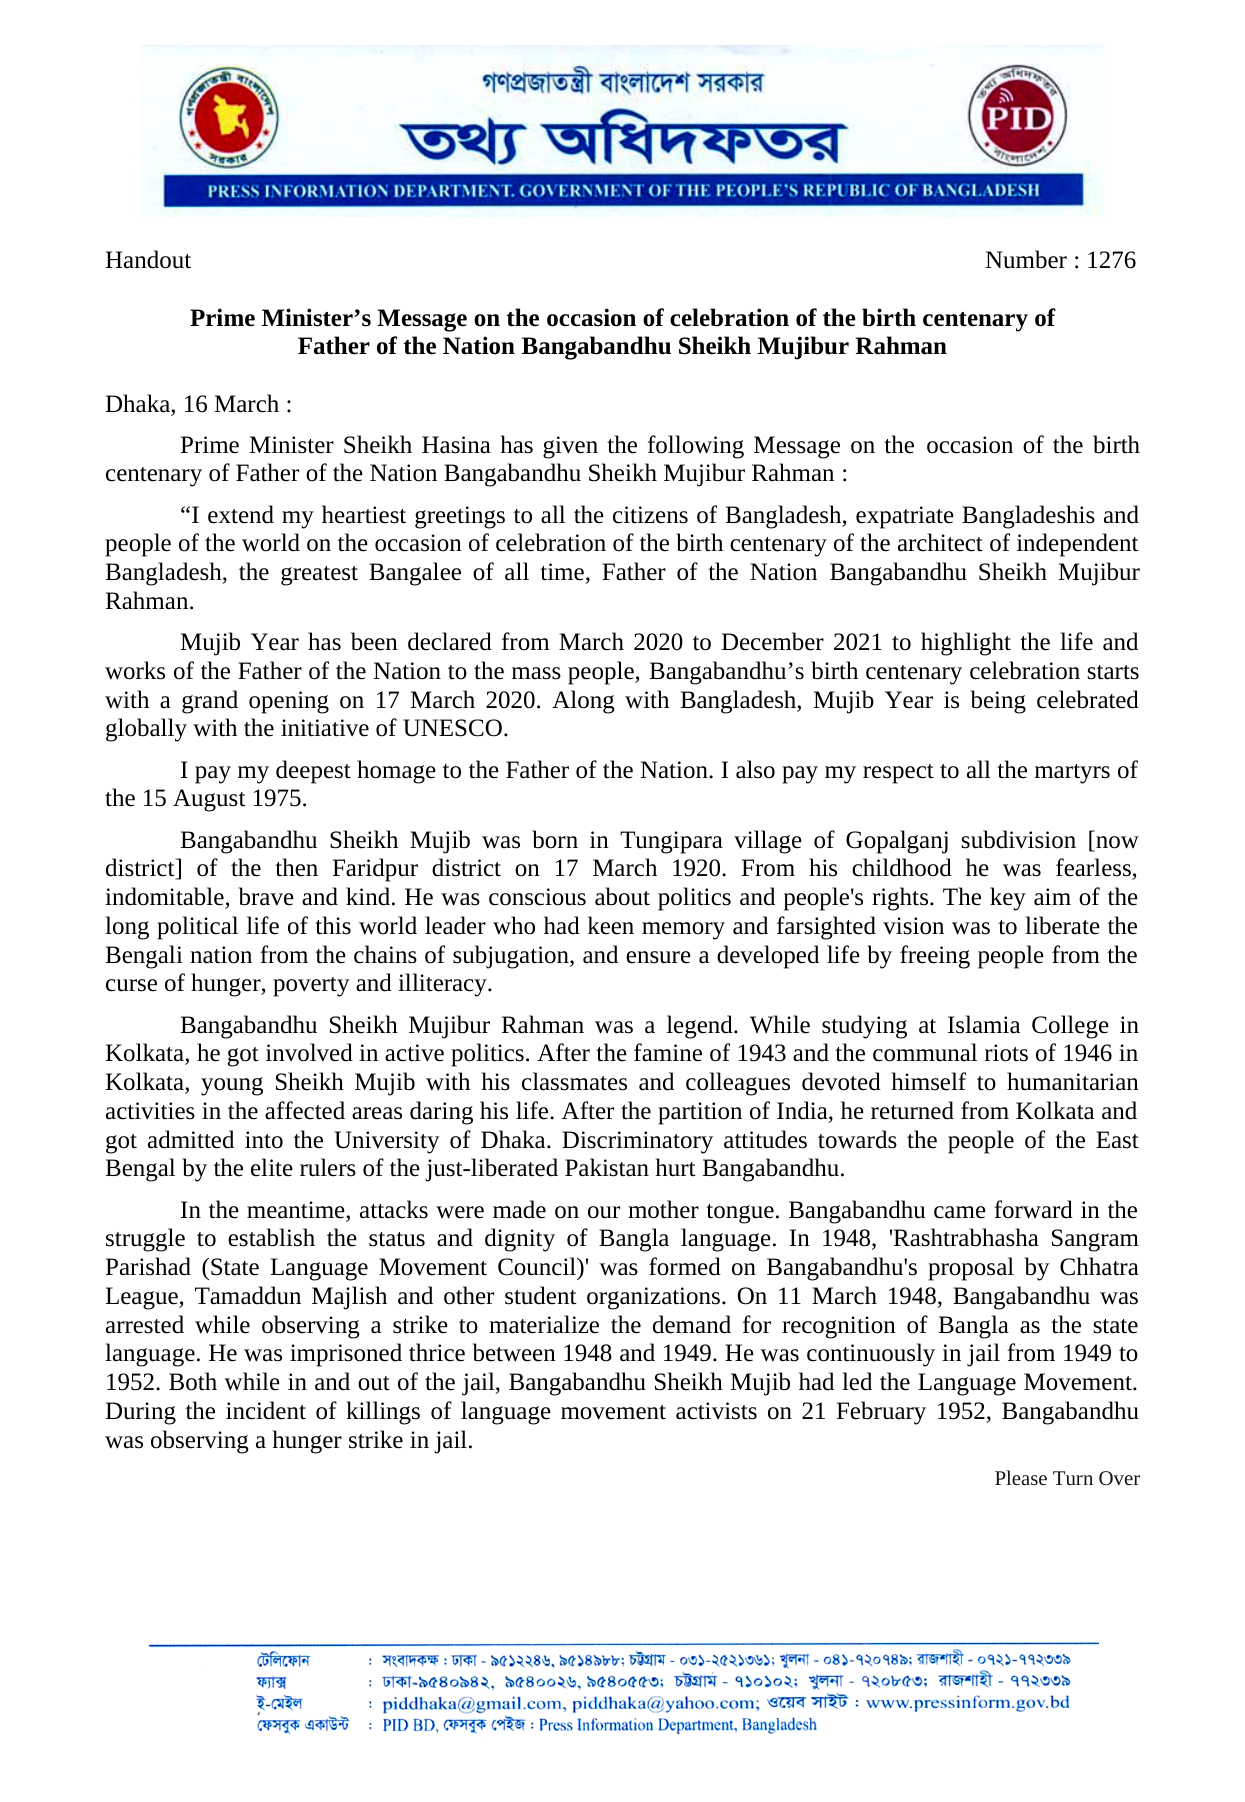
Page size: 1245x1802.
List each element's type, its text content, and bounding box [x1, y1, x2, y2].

picture [146, 1640, 1099, 1742]
text Dhaka, 16 March : [105, 389, 1140, 418]
text Handout Number : 1276 [105, 245, 1140, 274]
text Bangabandhu Sheikh Mujib was born in Tungipara village of Gopalganj subdivision [now district] of the then Faridpur district on 17 March 1920. From his childhood he was fearless, indomitable, brave and kind. He was conscious about politics and people's rights. The key aim of the long political life of this world leader who had keen memory and farsighted vision was to liberate the Bengali nation from the chains of subjugation, and ensure a developed life by freeing people from the curse of hunger, poverty and illiteracy. [105, 825, 1140, 997]
text Mujib Year has been declared from March 2020 to December 2021 to highlight the life and works of the Father of the Nation to the mass people, Bangabandhu’s birth centenary celebration starts with a grand opening on 17 March 2020. Along with Bangladesh, Mujib Year is being celebrated globally with the initiative of UNESCO. [105, 627, 1140, 742]
text Father of the Nation Bangabandhu Sheikh Mujibur Rahman [105, 331, 1140, 360]
text “I extend my heartiest greetings to all the citizens of Bangladesh, expatriate Bangladeshis and people of the world on the occasion of celebration of the birth centenary of the architect of independent Bangladesh, the greatest Bangalee of all time, Father of the Nation Bangabandhu Sheikh Mujibur Rahman. [105, 500, 1140, 615]
text Bangabandhu Sheikh Mujibur Rahman was a legend. While studying at Islamia College in Kolkata, he got involved in active politics. After the famine of 1943 and the communal riots of 1946 in Kolkata, young Sheikh Mujib with his classmates and colleagues devoted himself to humanitarian activities in the affected areas daring his life. After the partition of India, he returned from Kolkata and got admitted into the University of Dhaka. Discriminatory attitudes towards the people of the East Bengal by the elite rulers of the just-liberated Pakistan hurt Bangabandhu. [105, 1010, 1140, 1182]
text Prime Minister Sheikh Hasina has given the following Message on the occasion of the birth centenary of Father of the Nation Bangabandhu Sheikh Mujibur Rahman : [105, 430, 1140, 487]
text Prime Minister’s Message on the occasion of celebration of the birth centenary of [105, 303, 1140, 331]
text I pay my deepest homage to the Father of the Nation. I also pay my respect to all the martyrs of the 15 August 1975. [105, 755, 1140, 812]
text Please Turn Over [105, 1466, 1140, 1490]
text In the meantime, attacks were made on our mother tongue. Bangabandhu came forward in the struggle to establish the status and dignity of Bangla language. In 1948, 'Rashtrabhasha Sangram Parishad (State Language Movement Council)' was formed on Bangabandhu's proposal by Chhatra League, Tamaddun Majlish and other student organizations. On 11 March 1948, Bangabandhu was arrested while observing a strike to materialize the demand for recognition of Bangla as the state language. He was imprisoned thrice between 1948 and 1949. He was continuously in jail from 1949 to 1952. Both while in and out of the jail, Bangabandhu Sheikh Mujib had led the Language Movement. During the incident of killings of language movement activists on 21 February 1952, Bangabandhu was observing a hunger strike in jail. [105, 1195, 1140, 1453]
